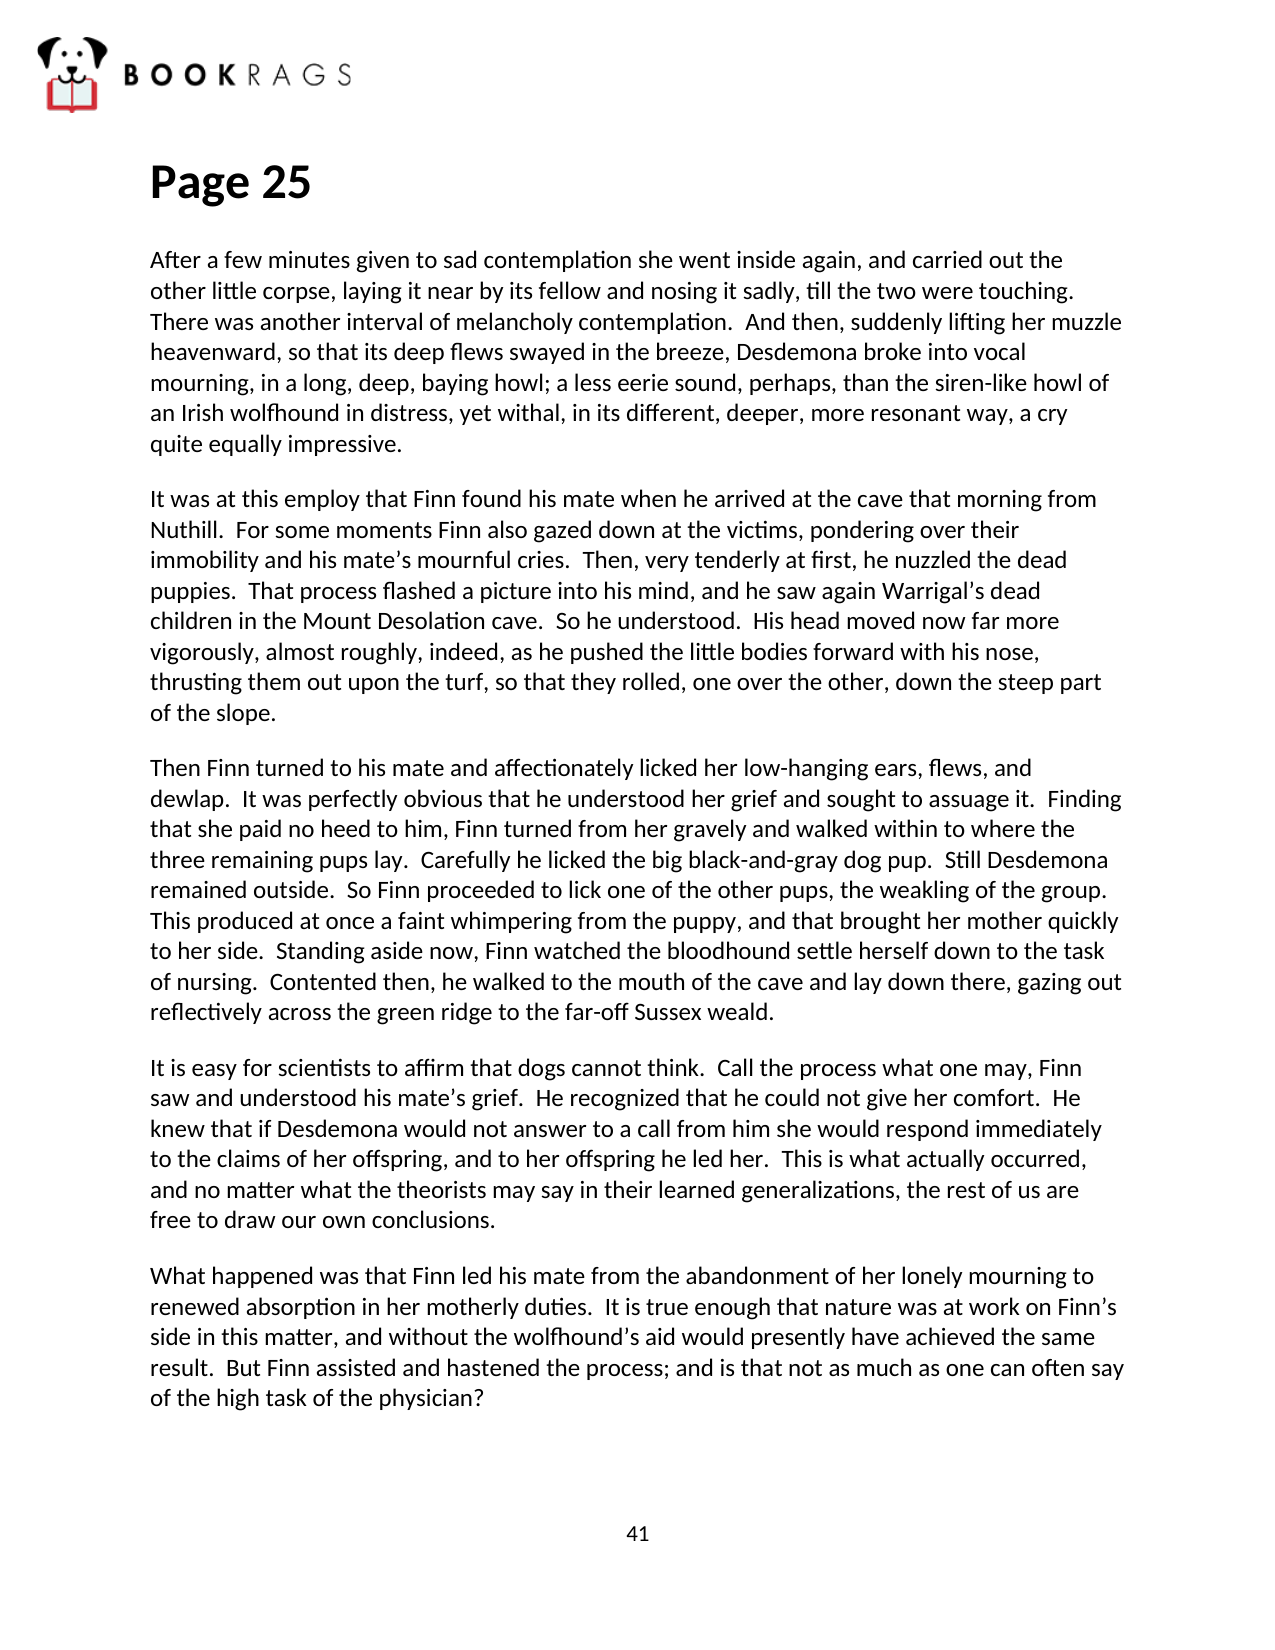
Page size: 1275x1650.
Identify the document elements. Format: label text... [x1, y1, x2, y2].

picture [37, 37, 351, 113]
text It is easy for scientists to affirm that dogs cannot think. Call the process what one may, Finn saw and understood his mate’s grief. He recognized that he could not give her comfort. He knew that if Desdemona would not answer to a call from him she would respond immediately to the claims of her offspring, and to her offspring he led her. This is what actually occurred, and no matter what the theorists may say in their learned generalizations, the rest of us are free to draw our own conclusions. [150, 1052, 1125, 1235]
text Then Finn turned to his mate and affectionately licked her low-hanging ears, flews, and dewlap. It was perfectly obvious that he understood her grief and sought to assuage it. Finding that she paid no heed to him, Finn turned from her gravely and walked within to where the three remaining pups lay. Carefully he licked the big black-and-gray dog pup. Still Desdemona remained outside. So Finn proceeded to lick one of the other pups, the weakling of the group. This produced at once a faint whimpering from the puppy, and that brought her mother quickly to her side. Standing aside now, Finn watched the bloodhound settle herself down to the task of nursing. Contented then, he walked to the mouth of the cave and lay down there, gazing out reflectively across the green ridge to the far-off Sussex weald. [150, 752, 1125, 1027]
text Page 25 [150, 150, 1125, 211]
text What happened was that Finn led his mate from the abandonment of her lonely mourning to renewed absorption in her motherly duties. It is true enough that nature was at work on Finn’s side in this matter, and without the wolfhound’s aid would presently have achieved the same result. But Finn assisted and hastened the process; and is that not as much as one can often say of the high task of the physician? [150, 1260, 1125, 1413]
text After a few minutes given to sad contemplation she went inside again, and carried out the other little corpse, laying it near by its fellow and nosing it sadly, till the two were touching. There was another interval of melancholy contemplation. And then, suddenly lifting her muzzle heavenward, so that its deep flews swayed in the breeze, Desdemona broke into vocal mourning, in a long, deep, baying howl; a less eerie sound, perhaps, than the siren-like howl of an Irish wolfhound in distress, yet withal, in its different, deeper, more resonant way, a cry quite equally impressive. [150, 244, 1125, 458]
text It was at this employ that Finn found his mate when he arrived at the cave that morning from Nuthill. For some moments Finn also gazed down at the victims, pondering over their immobility and his mate’s mournful cries. Then, very tenderly at first, he nuzzled the dead puppies. That process flashed a picture into his mind, and he saw again Warrigal’s dead children in the Mount Desolation cave. So he understood. His head moved now far more vigorously, almost roughly, indeed, as he pushed the little bodies forward with his nose, thrusting them out upon the turf, so that they rolled, one over the other, down the steep part of the slope. [150, 483, 1125, 727]
